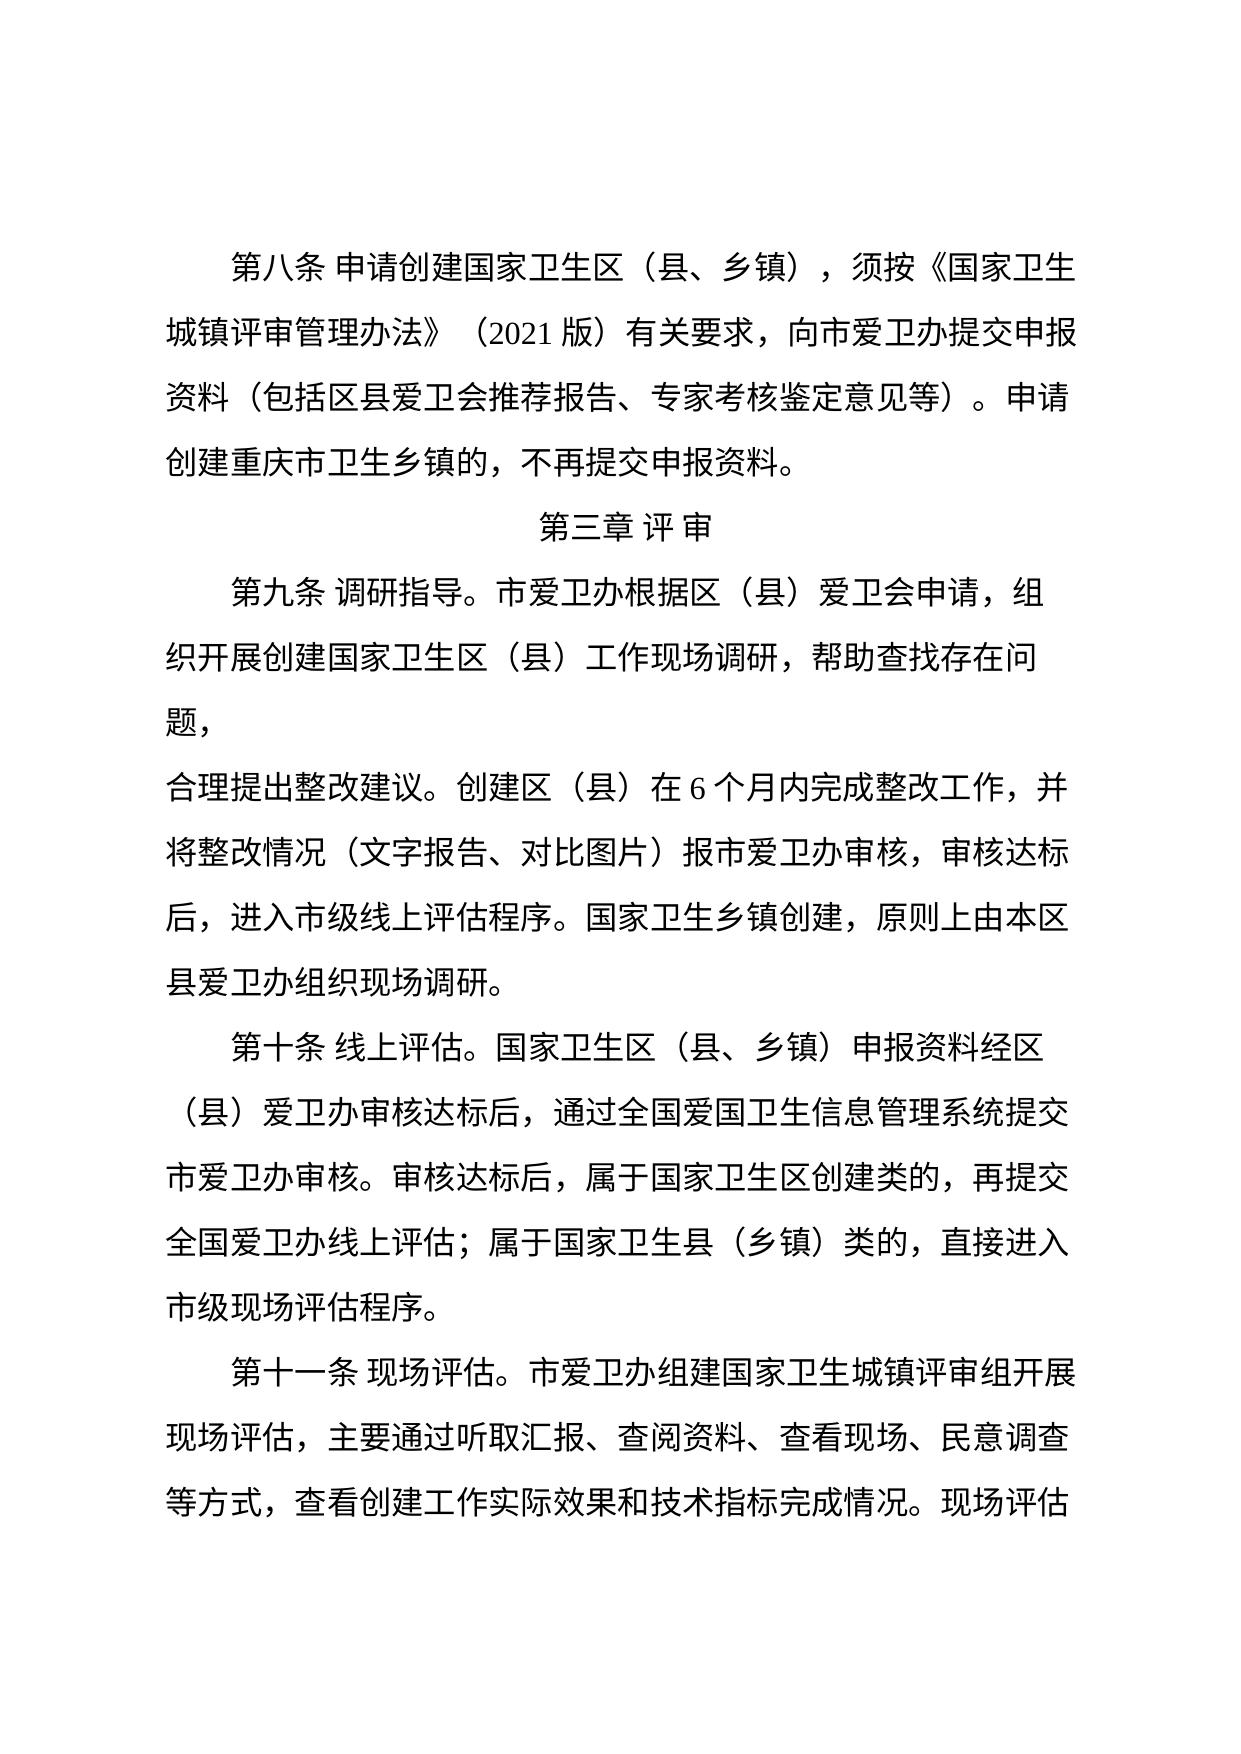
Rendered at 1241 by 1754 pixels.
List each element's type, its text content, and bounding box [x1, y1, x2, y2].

text 资料（包括区县爱卫会推荐报告、专家考核鉴定意见等）。申请创建重庆市卫生乡镇的，不再提交申报资料。 [165, 363, 1087, 493]
text 第九条 调研指导。市爱卫办根据区（县）爱卫会申请，组 [165, 558, 1087, 623]
text 第三章 评 审 [165, 493, 1087, 558]
text 第八条 申请创建国家卫生区（县、乡镇），须按《国家卫生 [165, 233, 1087, 298]
text 将整改情况（文字报告、对比图片）报市爱卫办审核，审核达标后，进入市级线上评估程序。国家卫生乡镇创建，原则上由本区县爱卫办组织现场调研。 [165, 818, 1087, 1013]
text 第十条 线上评估。国家卫生区（县、乡镇）申报资料经区（县）爱卫办审核达标后，通过全国爱国卫生信息管理系统提交市爱卫办审核。审核达标后，属于国家卫生区创建类的，再提交全国爱卫办线上评估；属于国家卫生县（乡镇）类的，直接进入市级现场评估程序。 [165, 1013, 1087, 1338]
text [165, 1338, 1087, 1533]
text 合理提出整改建议。创建区（县）在 6 个月内完成整改工作，并 [165, 753, 1087, 818]
text 织开展创建国家卫生区（县）工作现场调研，帮助查找存在问题， [165, 623, 1087, 753]
text 城镇评审管理办法》（2021 版）有关要求，向市爱卫办提交申报 [165, 298, 1087, 363]
